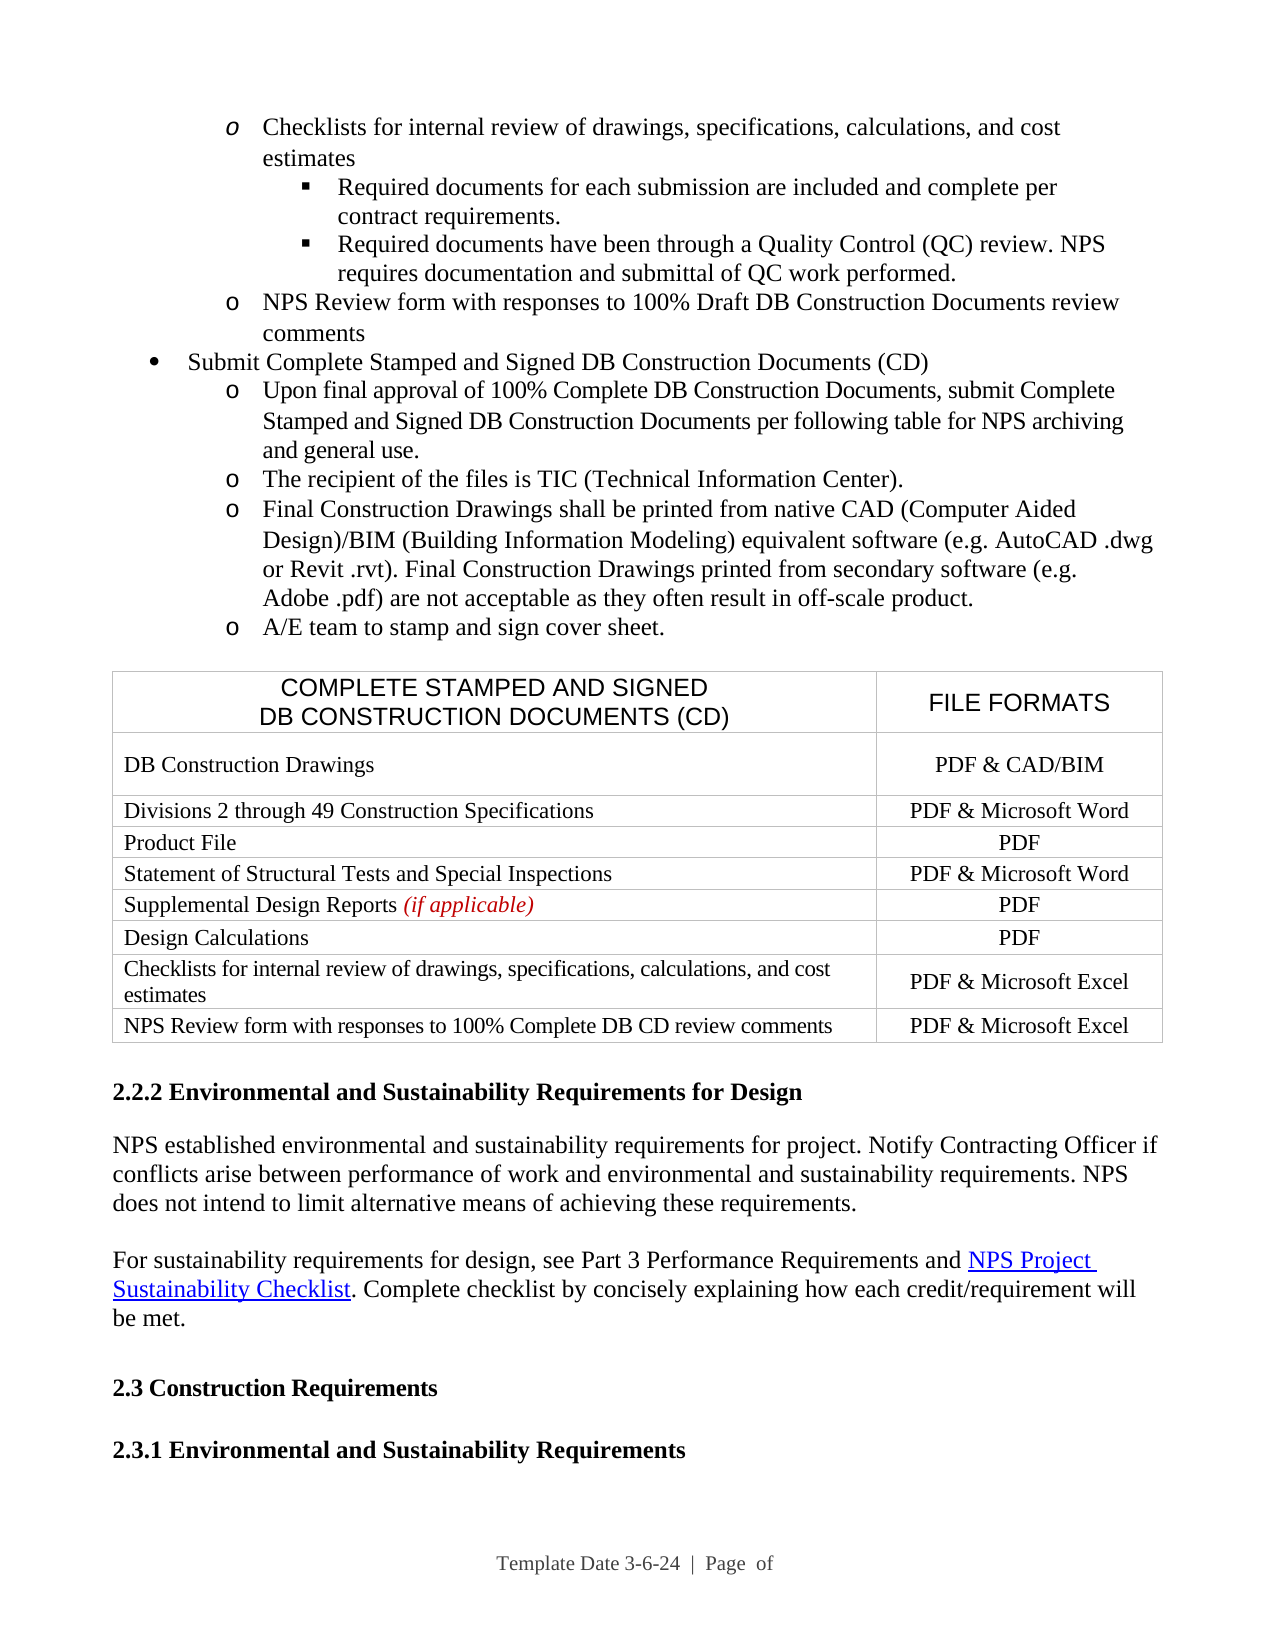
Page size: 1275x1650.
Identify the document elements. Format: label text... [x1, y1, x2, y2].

table_cell PDF [877, 890, 1162, 920]
list Required documents for each submission are included and complete per contract requirements. [300, 172, 1108, 229]
table_cell PDF [877, 827, 1162, 857]
list The recipient of the files is TIC (Technical Information Center). [225, 464, 1162, 494]
table_header FILE FORMATS [877, 672, 1162, 732]
table_cell Design Calculations [113, 921, 876, 954]
subtitle 2.3 Construction Requirements [112, 1373, 1162, 1402]
table_cell PDF & Microsoft Excel [877, 1009, 1162, 1042]
table_cell Checklists for internal review of drawings, specifications, calculations, and cost estimates [113, 955, 876, 1008]
list NPS Review form with responses to 100% Draft DB Construction Documents review comments [225, 287, 1162, 347]
list Required documents have been through a Quality Control (QC) review. NPS requires documentation and submittal of QC work performed. [300, 229, 1162, 287]
table_cell PDF & Microsoft Word [877, 796, 1162, 826]
table_cell NPS Review form with responses to 100% Complete DB CD review comments [113, 1009, 876, 1042]
list Final Construction Drawings shall be printed from native CAD (Computer Aided Design)/BIM (Building Information Modeling) equivalent software (e.g. AutoCAD .dwg or Revit .rvt). Final Construction Drawings printed from secondary software (e.g. Adobe .pdf) are not acceptable as they often result in off-scale product. [225, 494, 1162, 612]
table_header COMPLETE STAMPED AND SIGNED DB CONSTRUCTION DOCUMENTS (CD) [113, 672, 876, 732]
table_cell PDF & Microsoft Excel [877, 955, 1162, 1008]
list Upon final approval of 100% Complete DB Construction Documents, submit Complete Stamped and Signed DB Construction Documents per following table for NPS archiving and general use. [225, 375, 1162, 464]
list Checklists for internal review of drawings, specifications, calculations, and cost estimates [225, 112, 1108, 172]
table_cell PDF [877, 921, 1162, 954]
table_cell PDF & Microsoft Word [877, 858, 1162, 888]
text For sustainability requirements for design, see Part 3 Performance Requirements and NPS Project Sustainability Checklist. Complete checklist by concisely explaining how each credit/requirement will be met. [112, 1245, 1162, 1332]
subtitle 2.2.2 Environmental and Sustainability Requirements for Design [112, 1077, 1162, 1105]
subtitle 2.3.1 Environmental and Sustainability Requirements [112, 1435, 1162, 1464]
table_cell Product File [113, 827, 876, 857]
table_cell Supplemental Design Reports (if applicable) [113, 890, 876, 920]
list Submit Complete Stamped and Signed DB Construction Documents (CD) [150, 347, 1162, 375]
list A/E team to stamp and sign cover sheet. [225, 612, 1162, 642]
table_cell Divisions 2 through 49 Construction Specifications [113, 796, 876, 826]
table_cell DB Construction Drawings [113, 733, 876, 795]
table_cell PDF & CAD/BIM [877, 733, 1162, 795]
text NPS established environmental and sustainability requirements for project. Notify Contracting Officer if conflicts arise between performance of work and environmental and sustainability requirements. NPS does not intend to limit alternative means of achieving these requirements. [112, 1130, 1162, 1217]
table_cell Statement of Structural Tests and Special Inspections [113, 858, 876, 888]
